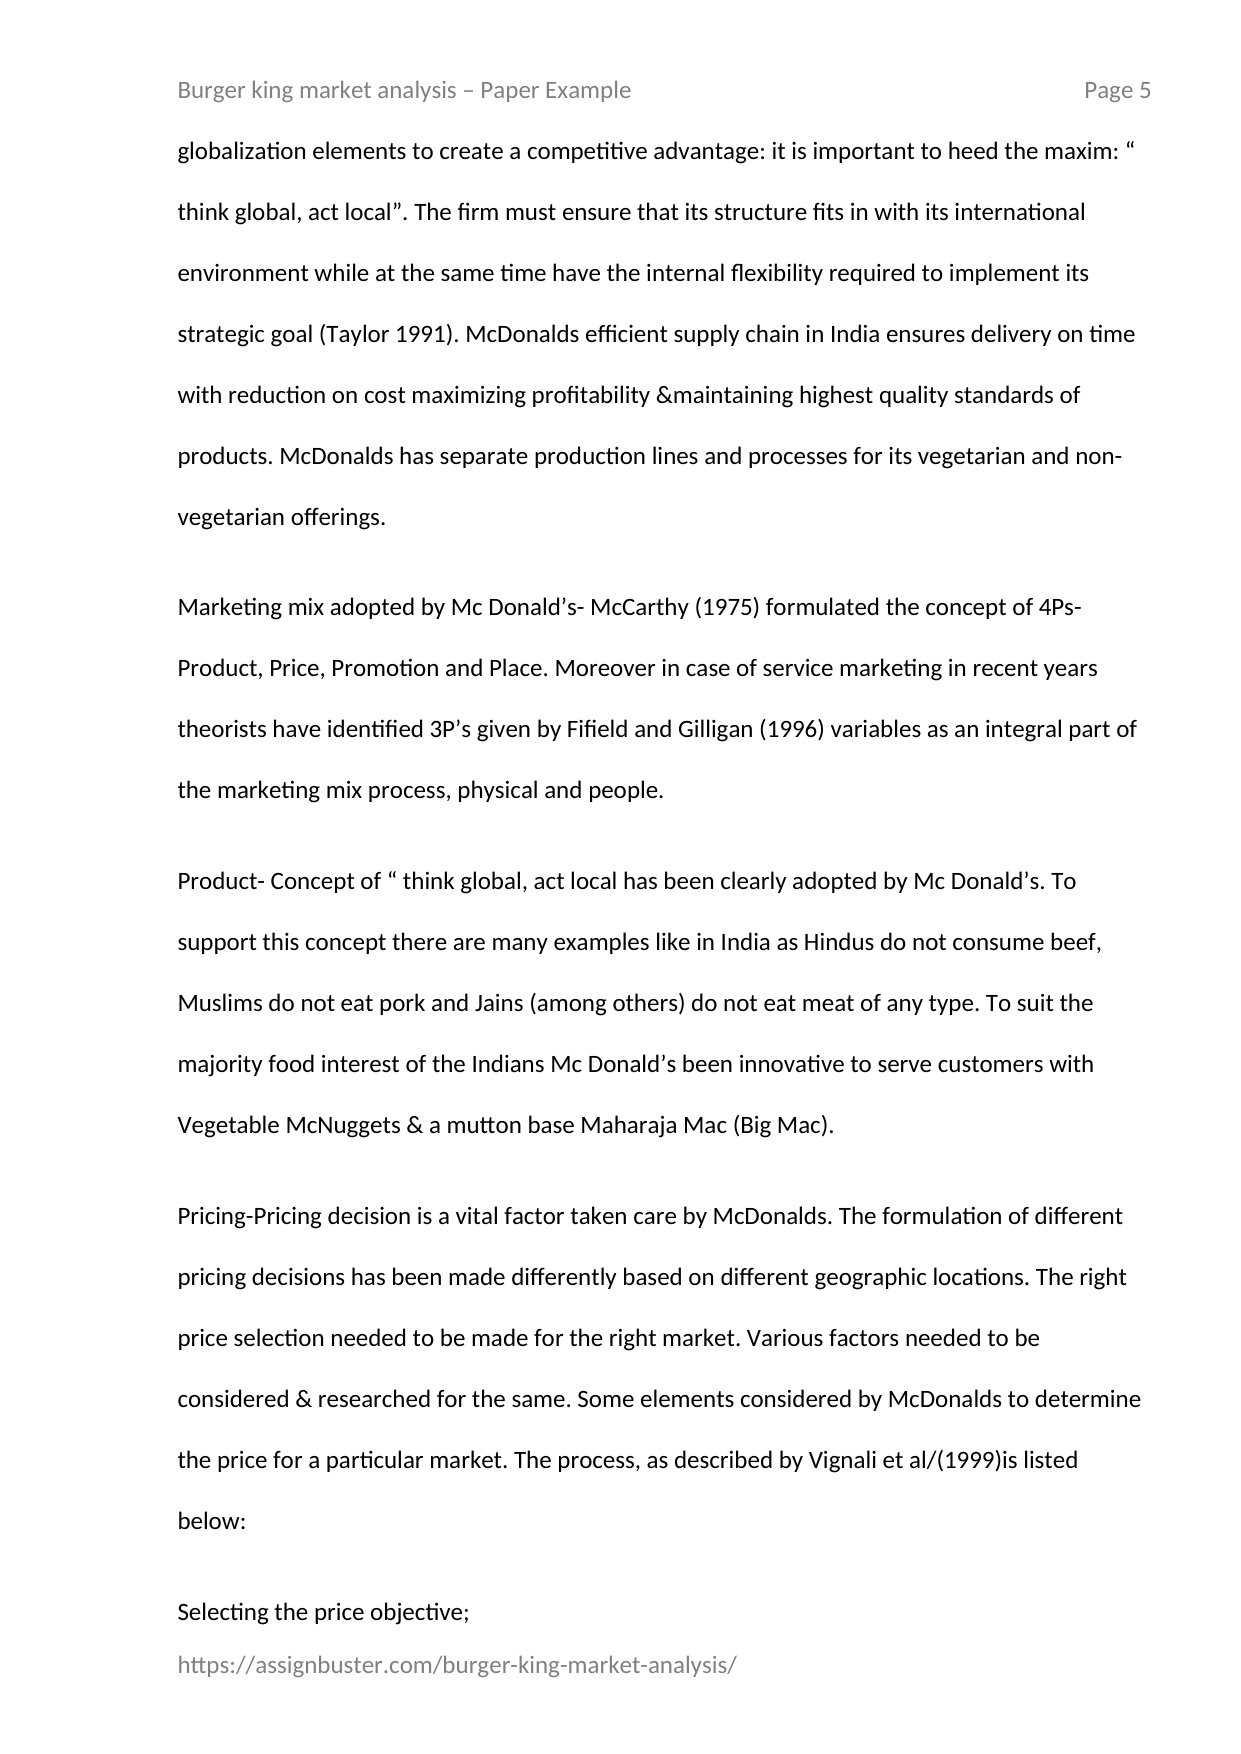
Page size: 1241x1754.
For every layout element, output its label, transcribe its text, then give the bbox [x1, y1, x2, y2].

text Pricing-Pricing decision is a vital factor taken care by McDonalds. The formulation of different pricing decisions has been made differently based on different geographic locations. The right price selection needed to be made for the right market. Various factors needed to be considered & researched for the same. Some elements considered by McDonalds to determine the price for a particular market. The process, as described by Vignali et al/(1999)is listed below: [177, 1200, 1152, 1536]
text Selecting the price objective; [177, 1596, 1152, 1626]
text Product- Concept of “ think global, act local has been clearly adopted by Mc Donald’s. To support this concept there are many examples like in India as Hindus do not consume beef, Muslims do not eat pork and Jains (among others) do not eat meat of any type. To suit the majority food interest of the Indians Mc Donald’s been innovative to serve customers with Vegetable McNuggets & a mutton base Maharaja Mac (Big Mac). [177, 865, 1152, 1140]
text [177, 135, 1152, 532]
text Marketing mix adopted by Mc Donald’s- McCarthy (1975) formulated the concept of 4Ps- Product, Price, Promotion and Place. Moreover in case of service marketing in recent years theorists have identified 3P’s given by Fifield and Gilligan (1996) variables as an integral part of the marketing mix process, physical and people. [177, 592, 1152, 805]
